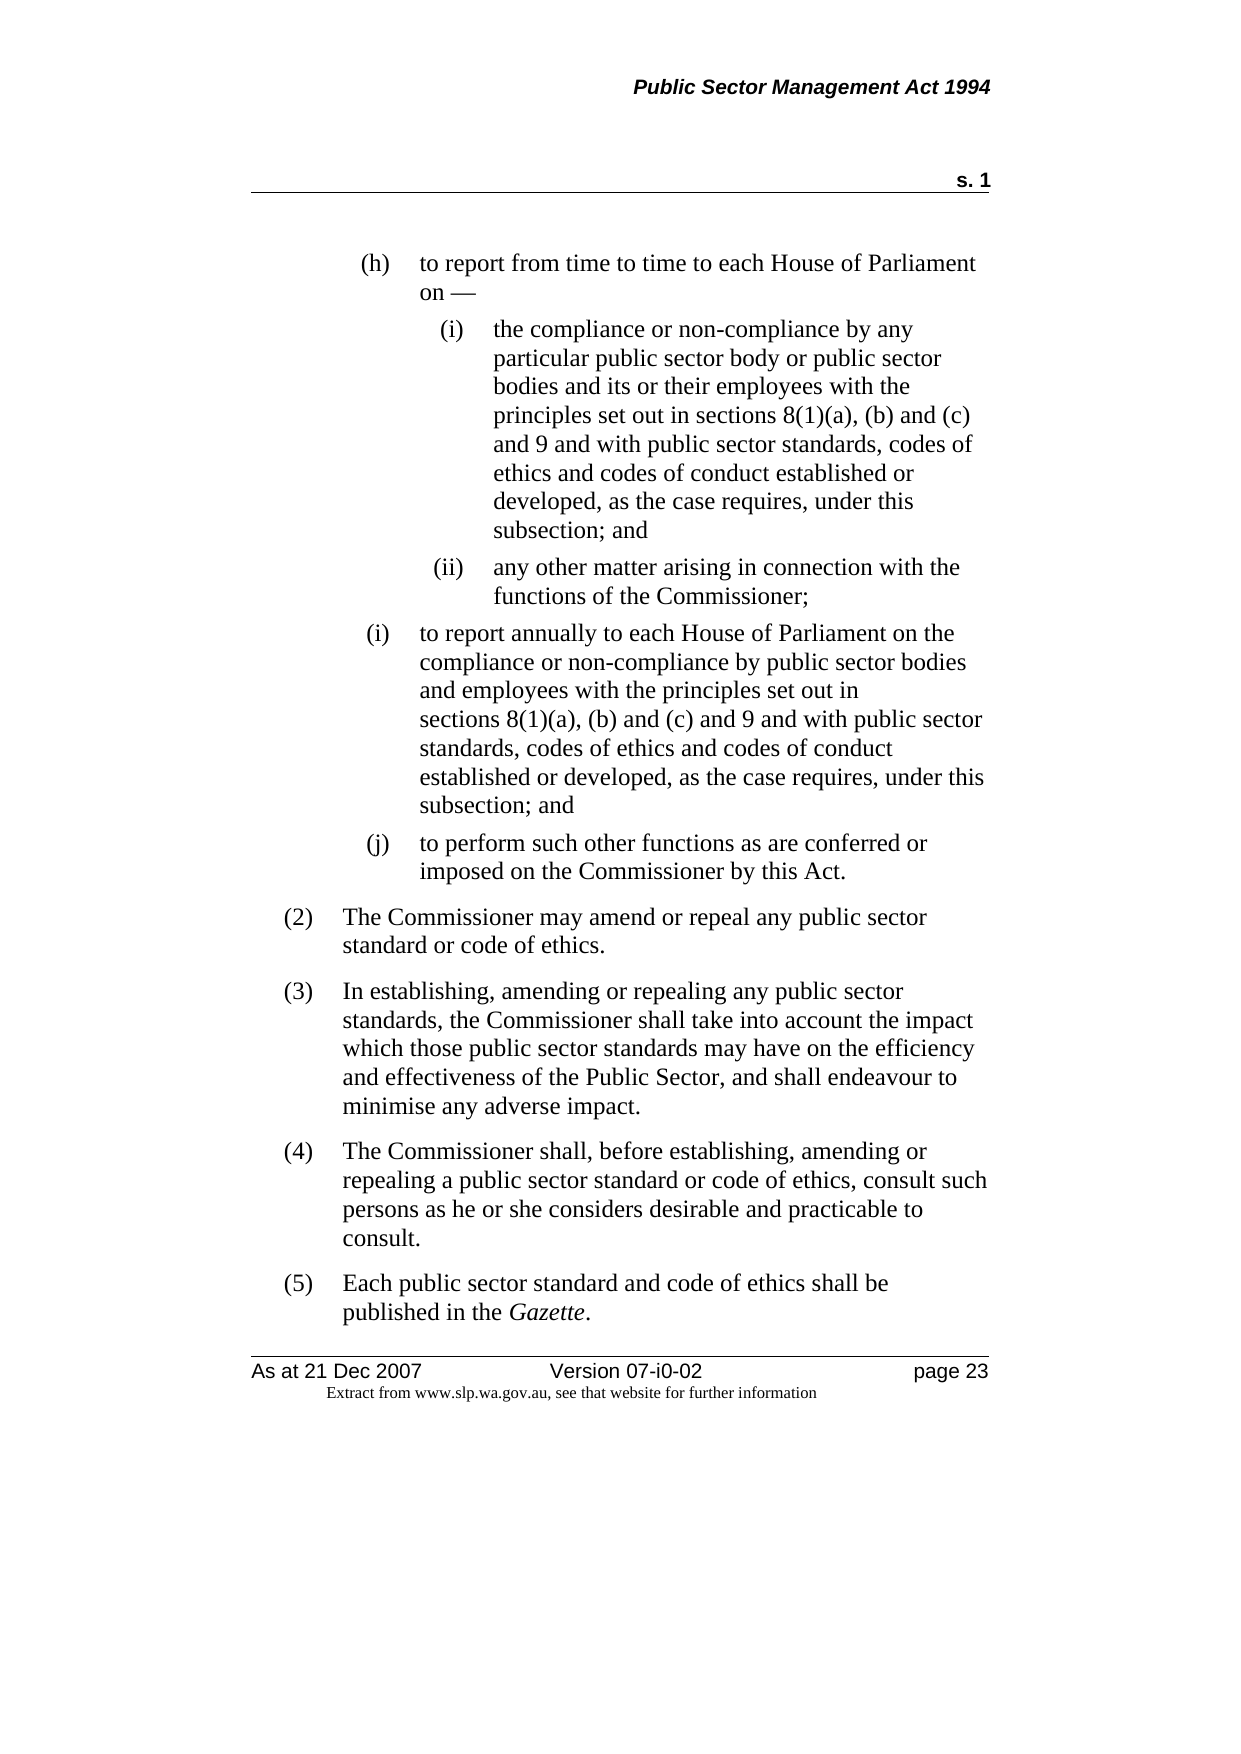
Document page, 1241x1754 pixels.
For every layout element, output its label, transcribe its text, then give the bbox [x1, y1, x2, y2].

text (4) The Commissioner shall, before establishing, amending or repealing a public sector standard or code of ethics, consult such persons as he or she considers desirable and practicable to consult. [251, 1136, 989, 1251]
text (5) Each public sector standard and code of ethics shall be published in the Gazette. [251, 1268, 989, 1326]
text (3) In establishing, amending or repealing any public sector standards, the Commissioner shall take into account the impact which those public sector standards may have on the efficiency and effectiveness of the Public Sector, and shall endeavour to minimise any adverse impact. [251, 976, 989, 1120]
text (j) to perform such other functions as are conferred or imposed on the Commissioner by this Act. [251, 828, 989, 885]
text (2) The Commissioner may amend or repeal any public sector standard or code of ethics. [251, 902, 989, 959]
text (h) to report from time to time to each House of Parliament on — [251, 248, 989, 306]
text (ii) any other matter arising in connection with the functions of the Commissioner; [251, 552, 989, 610]
text (i) the compliance or non-compliance by any particular public sector body or public sector bodies and its or their employees with the principles set out in sections 8(1)(a), (b) and (c) and 9 and with public sector standards, codes of ethics and codes of conduct established or developed, as the case requires, under this subsection; and [251, 314, 989, 544]
text (i) to report annually to each House of Parliament on the compliance or non-compliance by public sector bodies and employees with the principles set out in sections 8(1)(a), (b) and (c) and 9 and with public sector standards, codes of ethics and codes of conduct established or developed, as the case requires, under this subsection; and [251, 618, 989, 819]
